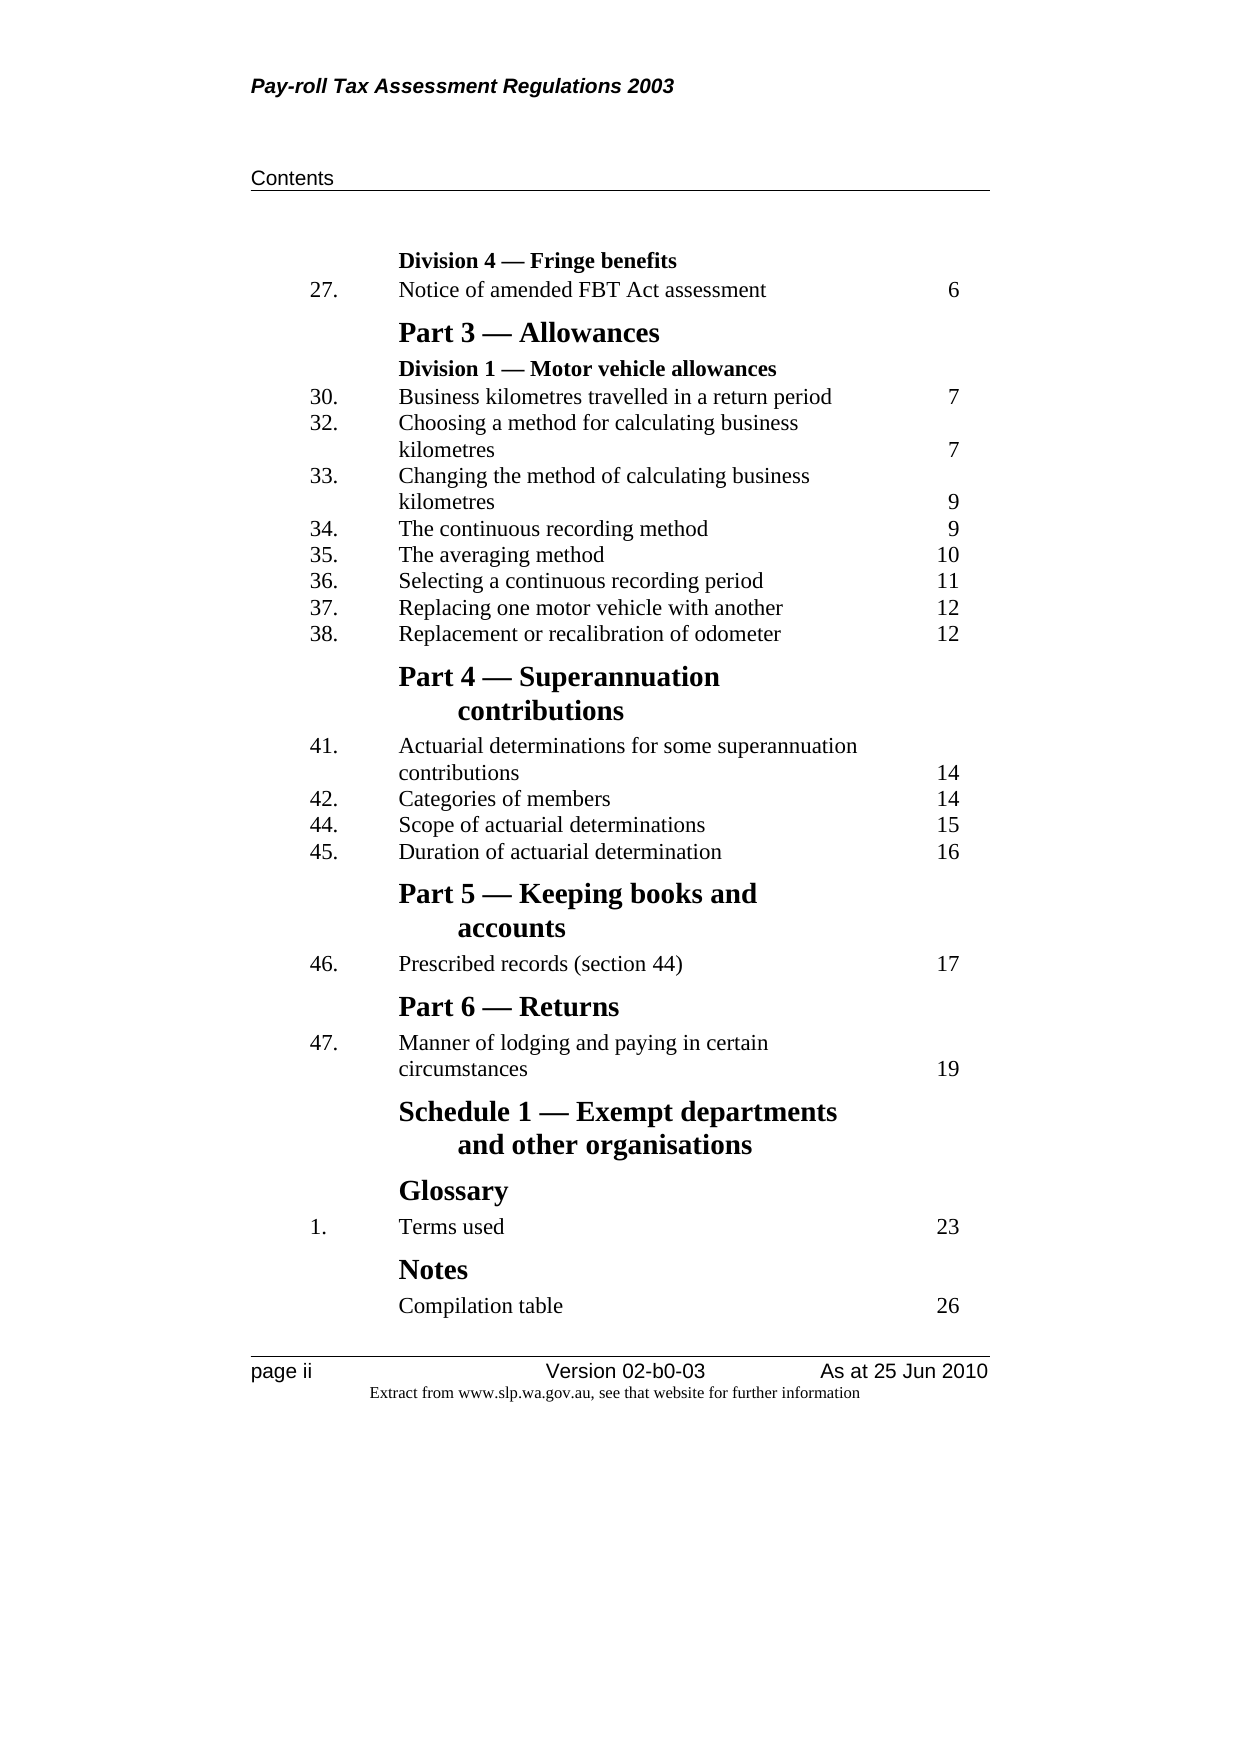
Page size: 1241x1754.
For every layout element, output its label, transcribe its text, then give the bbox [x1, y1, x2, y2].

text 45. Duration of actuarial determination 16 [309, 838, 872, 864]
text Part 5 — Keeping books and accounts [398, 877, 872, 944]
text 30. Business kilometres travelled in a return period 7 [309, 383, 872, 409]
text Notes [398, 1252, 872, 1286]
text 42. Categories of members 14 [309, 785, 872, 811]
text 37. Replacing one motor vehicle with another 12 [309, 594, 872, 620]
text 46. Prescribed records (section 44) 17 [309, 950, 872, 976]
text Glossary [398, 1173, 872, 1207]
text Division 1 — Motor vehicle allowances [398, 354, 872, 381]
text Part 6 — Returns [398, 989, 872, 1022]
text Part 4 — Superannuation contributions [398, 659, 872, 726]
text Division 4 — Fringe benefits [398, 247, 872, 274]
text 44. Scope of actuarial determinations 15 [309, 811, 872, 838]
text 47. Manner of lodging and paying in certain circumstances 19 [309, 1029, 872, 1081]
text 36. Selecting a continuous recording period 11 [309, 567, 872, 594]
text 34. The continuous recording method 9 [309, 515, 872, 541]
text Compilation table 26 [309, 1292, 872, 1318]
text Part 3 — Allowances [398, 315, 872, 348]
text 35. The averaging method 10 [309, 541, 872, 567]
text 32. Choosing a method for calculating business kilometres 7 [309, 409, 872, 462]
text Schedule 1 — Exempt departments and other organisations [398, 1094, 872, 1161]
text 33. Changing the method of calculating business kilometres 9 [309, 462, 872, 515]
text 38. Replacement or recalibration of odometer 12 [309, 620, 872, 647]
text 41. Actuarial determinations for some superannuation contributions 14 [309, 732, 872, 785]
text 27. Notice of amended FBT Act assessment 6 [309, 276, 872, 302]
text 1. Terms used 23 [309, 1213, 872, 1239]
